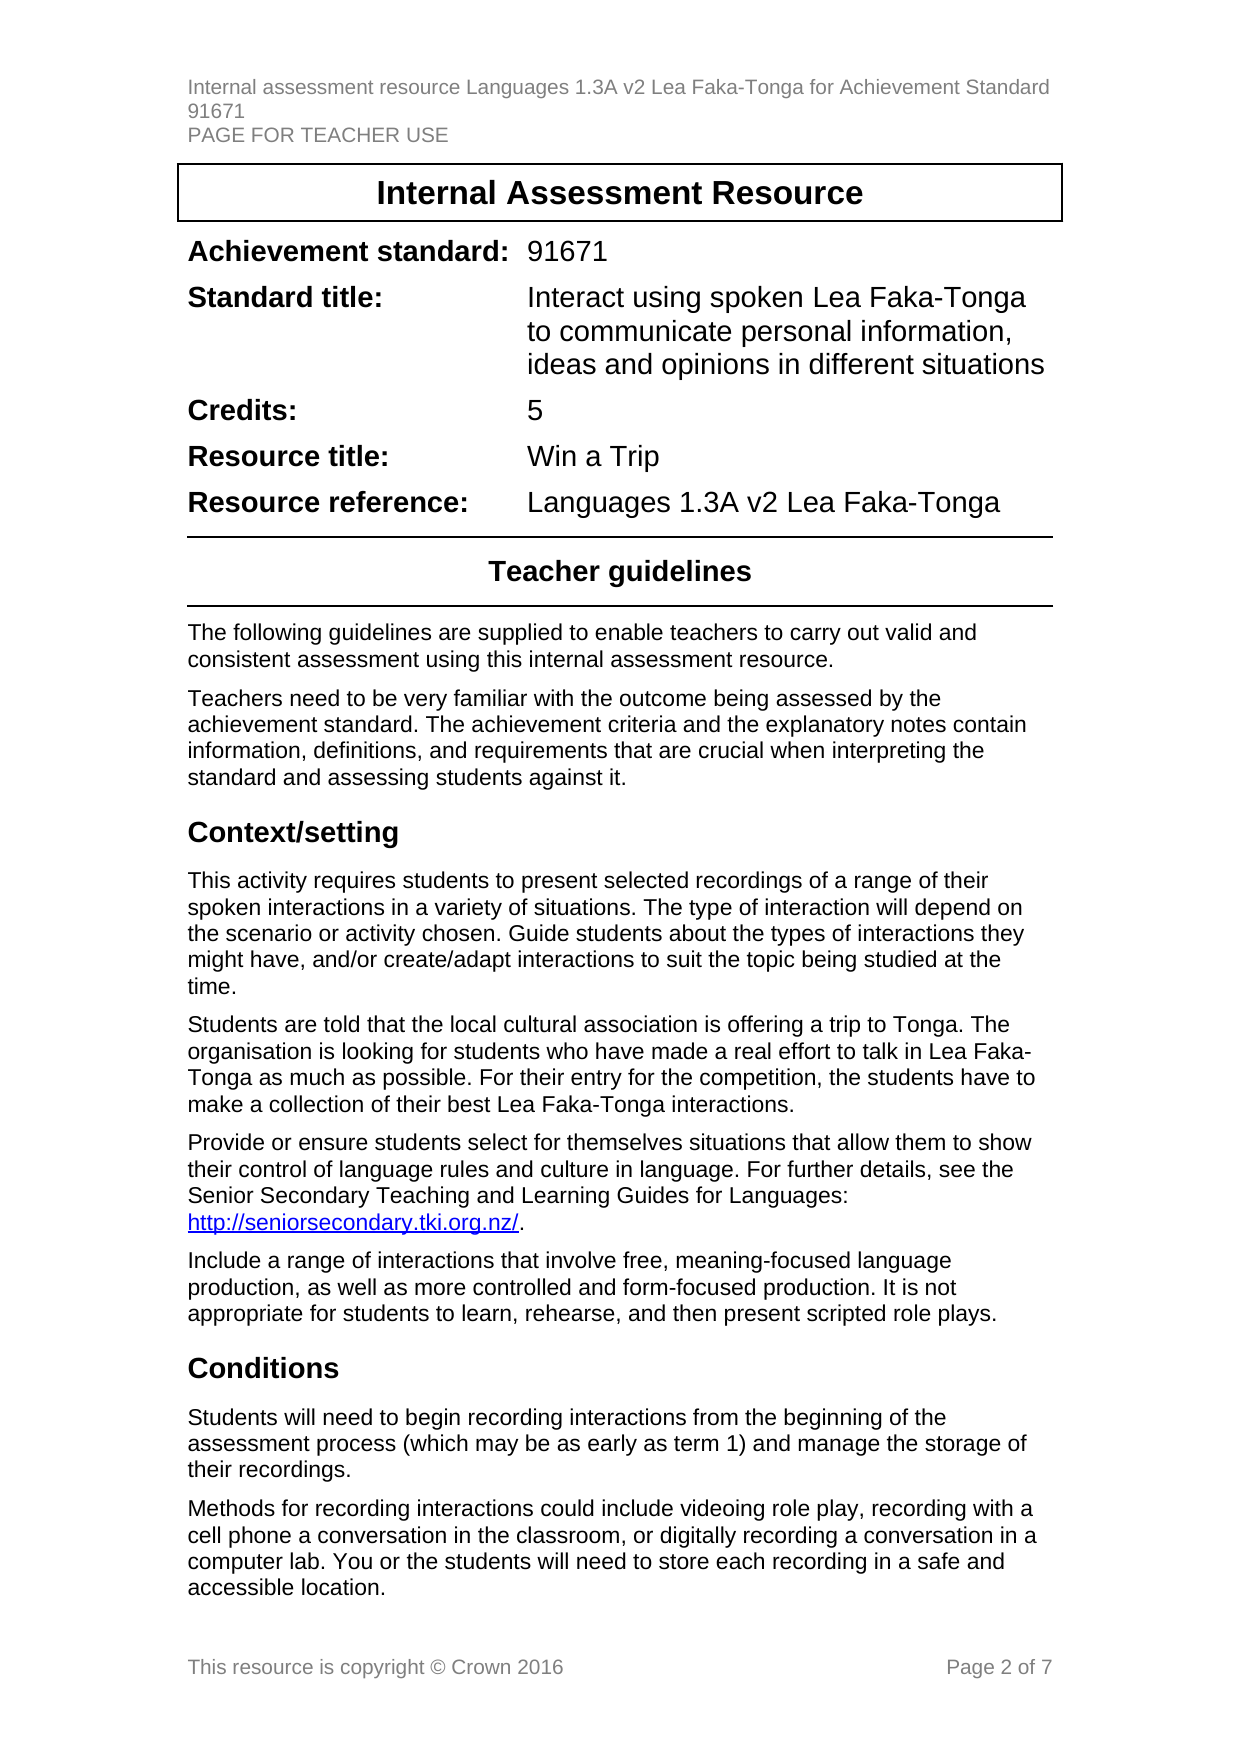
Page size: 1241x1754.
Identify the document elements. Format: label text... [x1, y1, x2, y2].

text Achievement standard: 91671 [187, 234, 1053, 268]
list This activity requires students to present selected recordings of a range of their spoken interactions in a variety of situations. The type of interaction will depend on the scenario or activity chosen. Guide students about the types of interactions they might have, and/or create/adapt interactions to suit the topic being studied at the time. [187, 867, 1053, 999]
text Resource title: Win a Trip [187, 439, 1053, 473]
subtitle Context/setting [187, 815, 1053, 848]
text Teacher guidelines [187, 538, 1053, 605]
text Internal Assessment Resource [179, 165, 1061, 220]
text Teachers need to be very familiar with the outcome being assessed by the achievement standard. The achievement criteria and the explanatory notes contain information, definitions, and requirements that are crucial when interpreting the standard and assessing students against it. [187, 684, 1053, 790]
text Resource reference: Languages 1.3A v2 Lea Faka-Tonga [187, 486, 1053, 519]
subtitle Conditions [187, 1351, 1053, 1385]
text Methods for recording interactions could include videoing role play, recording with a cell phone a conversation in the classroom, or digitally recording a conversation in a computer lab. You or the students will need to store each recording in a safe and accessible location. [187, 1495, 1053, 1601]
text The following guidelines are supplied to enable teachers to carry out valid and consistent assessment using this internal assessment resource. [187, 619, 1053, 672]
text Students will need to begin recording interactions from the beginning of the assessment process (which may be as early as term 1) and manage the storage of their recordings. [187, 1404, 1053, 1483]
list Include a range of interactions that involve free, meaning-focused language production, as well as more controlled and form-focused production. It is not appropriate for students to learn, rehearse, and then present scripted role plays. [187, 1247, 1053, 1326]
text Standard title: Interact using spoken Lea Faka-Tonga to communicate personal information, ideas and opinions in different situations [187, 280, 1053, 381]
list Provide or ensure students select for themselves situations that allow them to show their control of language rules and culture in language. For further details, see the Senior Secondary Teaching and Learning Guides for Languages: http://seniorsecondary.tki.org.nz/. [187, 1129, 1053, 1235]
text Students are told that the local cultural association is offering a trip to Tonga. The organisation is looking for students who have made a real effort to talk in Lea Faka-Tonga as much as possible. For their entry for the competition, the students have to make a collection of their best Lea Faka-Tonga interactions. [187, 1011, 1053, 1117]
text Credits: 5 [187, 393, 1053, 427]
